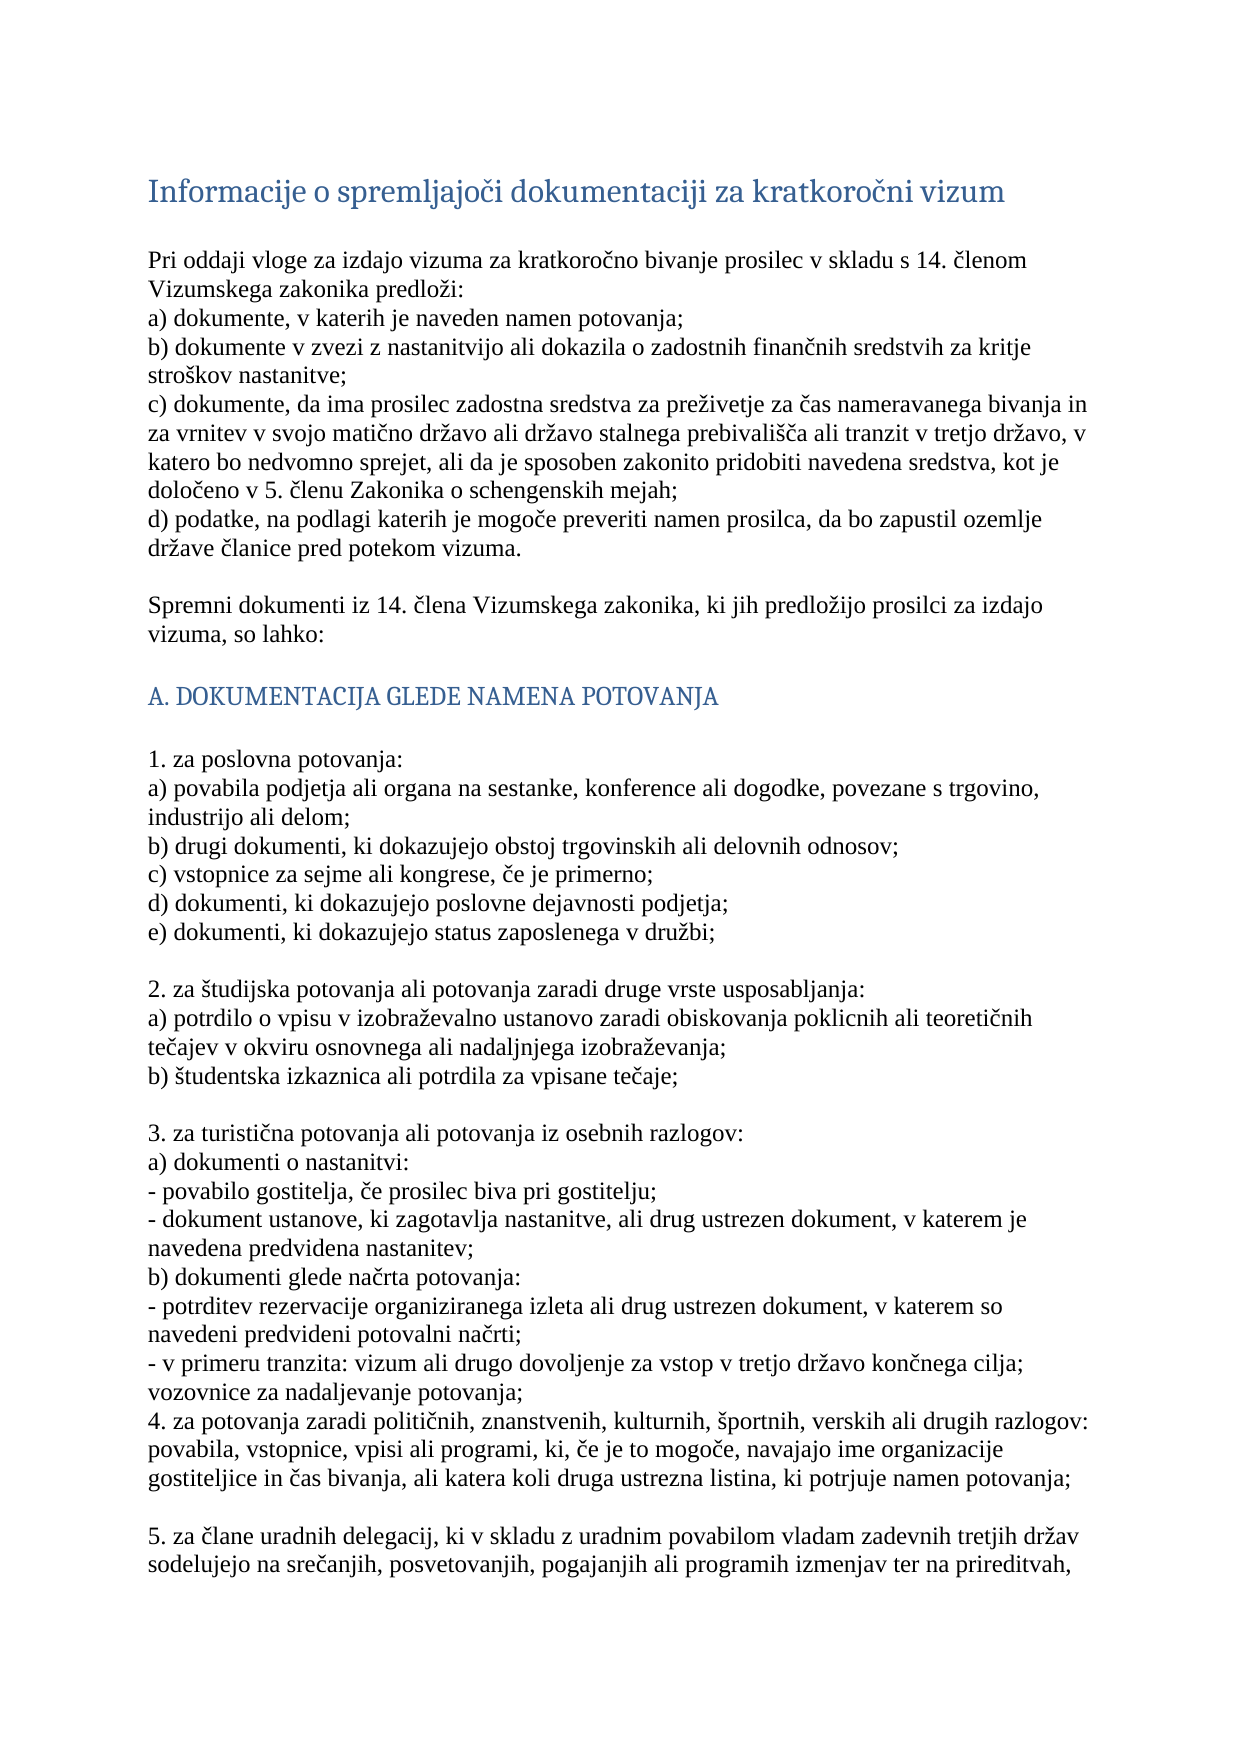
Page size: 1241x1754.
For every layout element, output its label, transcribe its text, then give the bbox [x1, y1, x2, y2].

text Pri oddaji vloge za izdajo vizuma za kratkoročno bivanje prosilec v skladu s 14. členom Vizumskega zakonika predloži: [148, 245, 1093, 303]
text 2. za študijska potovanja ali potovanja zaradi druge vrste usposabljanja: a) potrdilo o vpisu v izobraževalno ustanovo zaradi obiskovanja poklicnih ali teoretičnih tečajev v okviru osnovnega ali nadaljnjega izobraževanja; b) študentska izkaznica ali potrdila za vpisane tečaje; [148, 946, 1093, 1089]
text 1. za poslovna potovanja: a) povabila podjetja ali organa na sestanke, konference ali dogodke, povezane s trgovino, industrijo ali delom; b) drugi dokumenti, ki dokazujejo obstoj trgovinskih ali delovnih odnosov; c) vstopnice za sejme ali kongrese, če je primerno; d) dokumenti, ki dokazujejo poslovne dejavnosti podjetja; e) dokumenti, ki dokazujejo status zaposlenega v družbi; [148, 744, 1093, 946]
text 3. za turistična potovanja ali potovanja iz osebnih razlogov: a) dokumenti o nastanitvi: [148, 1089, 1093, 1176]
subtitle A. DOKUMENTACIJA GLEDE NAMENA POTOVANJA [148, 681, 1093, 712]
text - povabilo gostitelja, če prosilec biva pri gostitelju; [148, 1176, 1093, 1204]
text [148, 1492, 1093, 1578]
subtitle Informacije o spremljajoči dokumentaciji za kratkoročni vizum [148, 173, 1093, 211]
text a) dokumente, v katerih je naveden namen potovanja; b) dokumente v zvezi z nastanitvijo ali dokazila o zadostnih finančnih sredstvih za kritje stroškov nastanitve; c) dokumente, da ima prosilec zadostna sredstva za preživetje za čas nameravanega bivanja in za vrnitev v svojo matično državo ali državo stalnega prebivališča ali tranzit v tretjo državo, v katero bo nedvomno sprejet, ali da je sposoben zakonito pridobiti navedena sredstva, kot je določeno v 5. členu Zakonika o schengenskih mejah; d) podatke, na podlagi katerih je mogoče preveriti namen prosilca, da bo zapustil ozemlje države članice pred potekom vizuma. [148, 303, 1093, 562]
text - dokument ustanove, ki zagotavlja nastanitve, ali drug ustrezen dokument, v katerem je navedena predvidena nastanitev; b) dokumenti glede načrta potovanja: - potrditev rezervacije organiziranega izleta ali drug ustrezen dokument, v katerem so navedeni predvideni potovalni načrti; - v primeru tranzita: vizum ali drugo dovoljenje za vstop v tretjo državo končnega cilja; vozovnice za nadaljevanje potovanja; 4. za potovanja zaradi političnih, znanstvenih, kulturnih, športnih, verskih ali drugih razlogov: povabila, vstopnice, vpisi ali programi, ki, če je to mogoče, navajajo ime organizacije gostiteljice in čas bivanja, ali katera koli druga ustrezna listina, ki potrjuje namen potovanja; [148, 1204, 1093, 1492]
text Spremni dokumenti iz 14. člena Vizumskega zakonika, ki jih predložijo prosilci za izdajo vizuma, so lahko: [148, 590, 1093, 648]
